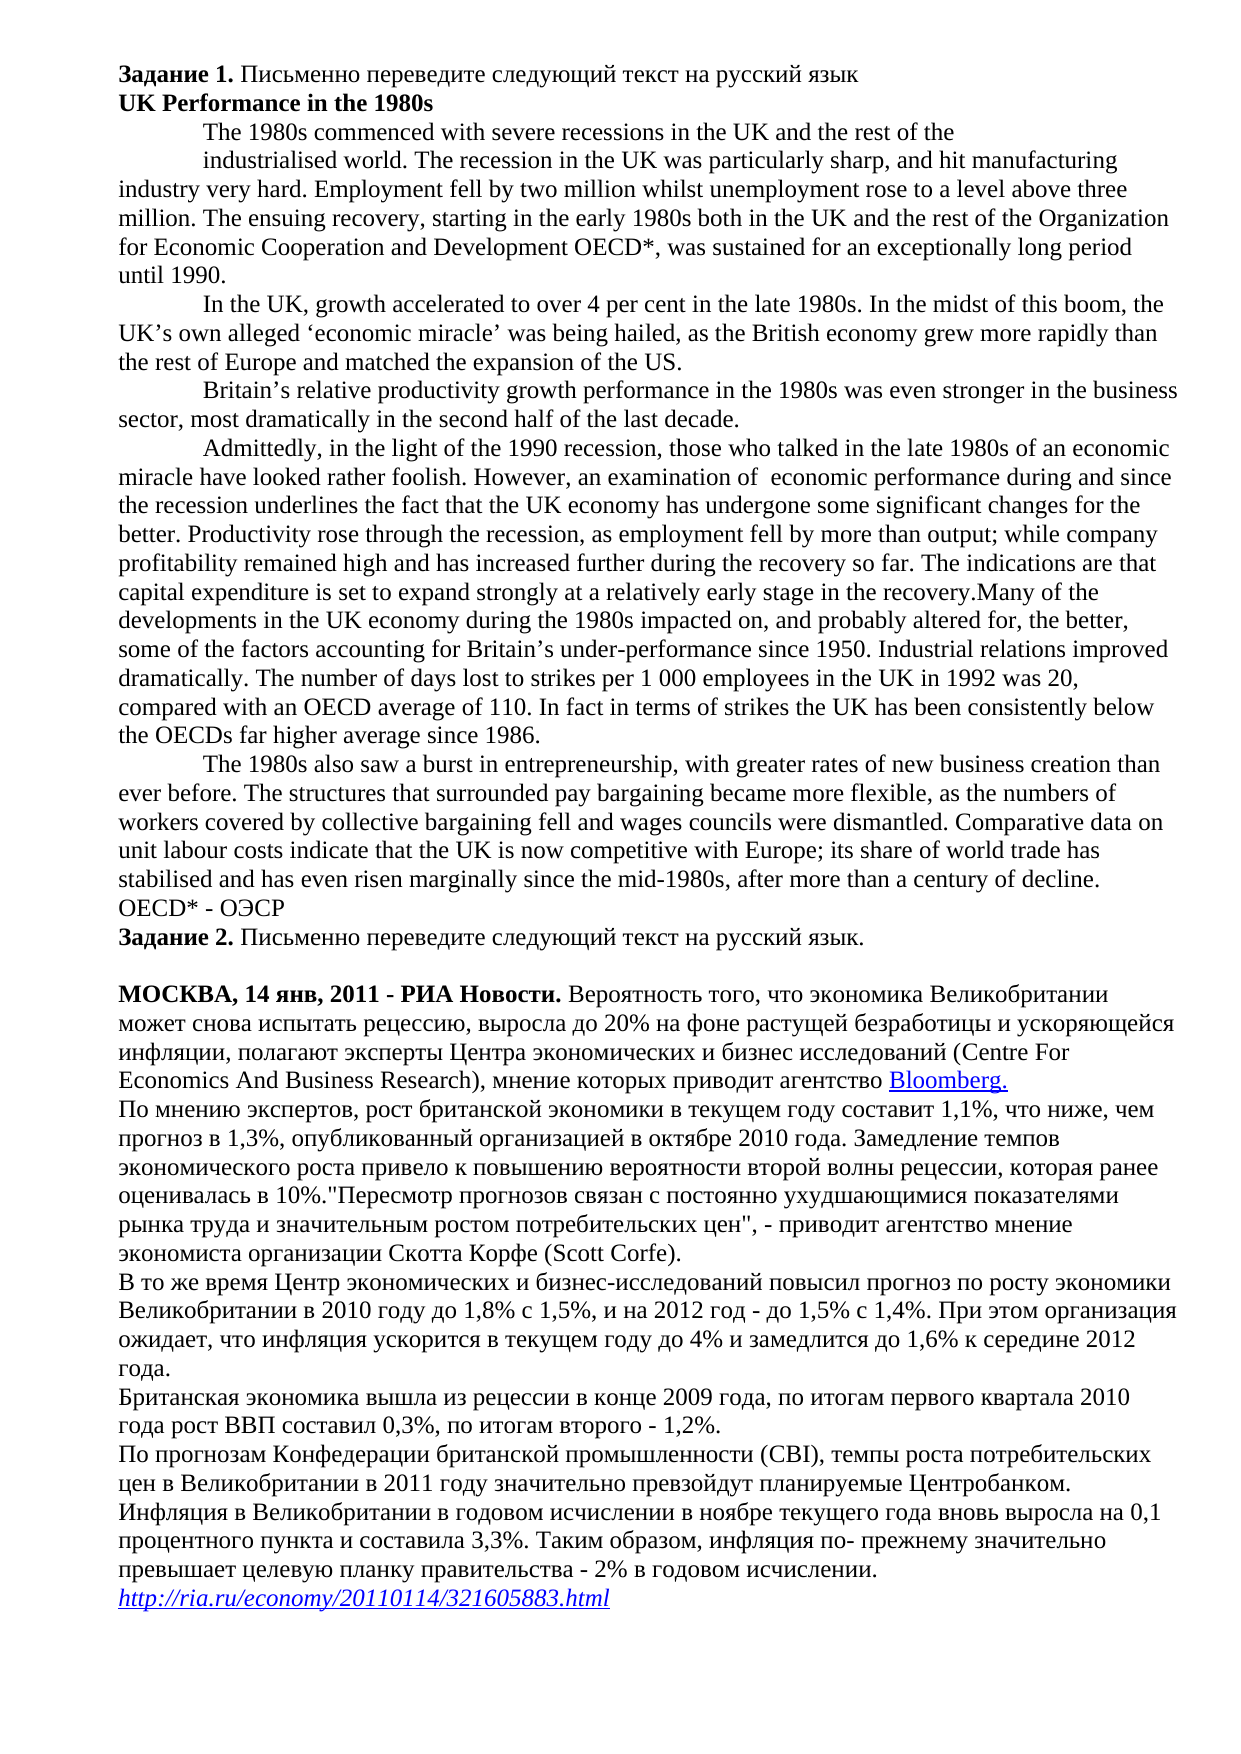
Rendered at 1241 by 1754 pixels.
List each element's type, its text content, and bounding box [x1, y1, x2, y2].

text По мнению экспертов, рост британской экономики в текущем году составит 1,1%, что ниже, чем прогноз в 1,3%, опубликованный организацией в октябре 2010 года. Замедление темпов экономического роста привело к повышению вероятности второй волны рецессии, которая ранее оценивалась в 10%."Пересмотр прогнозов связан с постоянно ухудшающимися показателями рынка труда и значительным ростом потребительских цен", - приводит агентство мнение экономиста организации Скотта Корфе (Scott Corfe). [118, 1094, 1181, 1267]
text В то же время Центр экономических и бизнес-исследований повысил прогноз по росту экономики Великобритании в 2010 году до 1,8% с 1,5%, и на 2012 год - до 1,5% с 1,4%. При этом организация ожидает, что инфляция ускорится в текущем году до 4% и замедлится до 1,6% к середине 2012 года. [118, 1267, 1181, 1382]
text Задание 1. Письменно переведите следующий текст на русский язык [118, 59, 1181, 88]
text Britain’s relative productivity growth performance in the 1980s was even stronger in the business sector, most dramatically in the second half of the last decade. [118, 375, 1181, 433]
text МОСКВА, 14 янв, 2011 - РИА Новости. Вероятность того, что экономика Великобритании может снова испытать рецессию, выросла до 20% на фоне растущей безработицы и ускоряющейся инфляции, полагают эксперты Центра экономических и бизнес исследований (Centre For Economics And Business Research), мнение которых приводит агентство Bloomberg. [118, 979, 1181, 1094]
text http://ria.ru/economy/20110114/321605883.html [118, 1583, 1181, 1612]
text Задание 2. Письменно переведите следующий текст на русский язык. [118, 922, 1181, 950]
text In the UK, growth accelerated to over 4 per cent in the late 1980s. In the midst of this boom, the UK’s own alleged ‘economic miracle’ was being hailed, as the British economy grew more rapidly than the rest of Europe and matched the expansion of the US. [118, 289, 1181, 375]
text По прогнозам Конфедерации британской промышленности (CBI), темпы роста потребительских цен в Великобритании в 2011 году значительно превзойдут планируемые Центробанком. [118, 1439, 1181, 1497]
text UK Performance in the 1980s [118, 88, 1181, 117]
text Admittedly, in the light of the 1990 recession, those who talked in the late 1980s of an economic miracle have looked rather foolish. However, an examination of economic performance during and since the recession underlines the fact that the UK economy has undergone some significant changes for the better. Productivity rose through the recession, as employment fell by more than output; while company profitability remained high and has increased further during the recovery so far. The indications are that capital expenditure is set to expand strongly at a relatively early stage in the recovery.Many of the developments in the UK economy during the 1980s impacted on, and probably altered for, the better, some of the factors accounting for Britain’s under-performance since 1950. Industrial relations improved dramatically. The number of days lost to strikes per 1 000 employees in the UK in 1992 was 20, compared with an OECD average of 110. In fact in terms of strikes the UK has been consistently below the OECDs far higher average since 1986. [118, 433, 1181, 749]
text Инфляция в Великобритании в годовом исчислении в ноябре текущего года вновь выросла на 0,1 процентного пункта и составила 3,3%. Таким образом, инфляция по- прежнему значительно превышает целевую планку правительства - 2% в годовом исчислении. [118, 1497, 1181, 1583]
text The 1980s commenced with severe recessions in the UK and the rest of the [118, 117, 1181, 145]
text Британская экономика вышла из рецессии в конце 2009 года, по итогам первого квартала 2010 года рост ВВП составил 0,3%, по итогам второго - 1,2%. [118, 1382, 1181, 1439]
text The 1980s also saw a burst in entrepreneurship, with greater rates of new business creation than ever before. The structures that surrounded pay bargaining became more flexible, as the numbers of workers covered by collective bargaining fell and wages councils were dismantled. Comparative data on unit labour costs indicate that the UK is now competitive with Europe; its share of world trade has stabilised and has even risen marginally since the mid-1980s, after more than a century of decline. OECD* - ОЭСР [118, 749, 1181, 922]
text industrialised world. The recession in the UK was particularly sharp, and hit manufacturing industry very hard. Employment fell by two million whilst unemployment rose to a level above three million. The ensuing recovery, starting in the early 1980s both in the UK and the rest of the Organization for Economic Cooperation and Development OECD*, was sustained for an exceptionally long period until 1990. [118, 145, 1181, 289]
